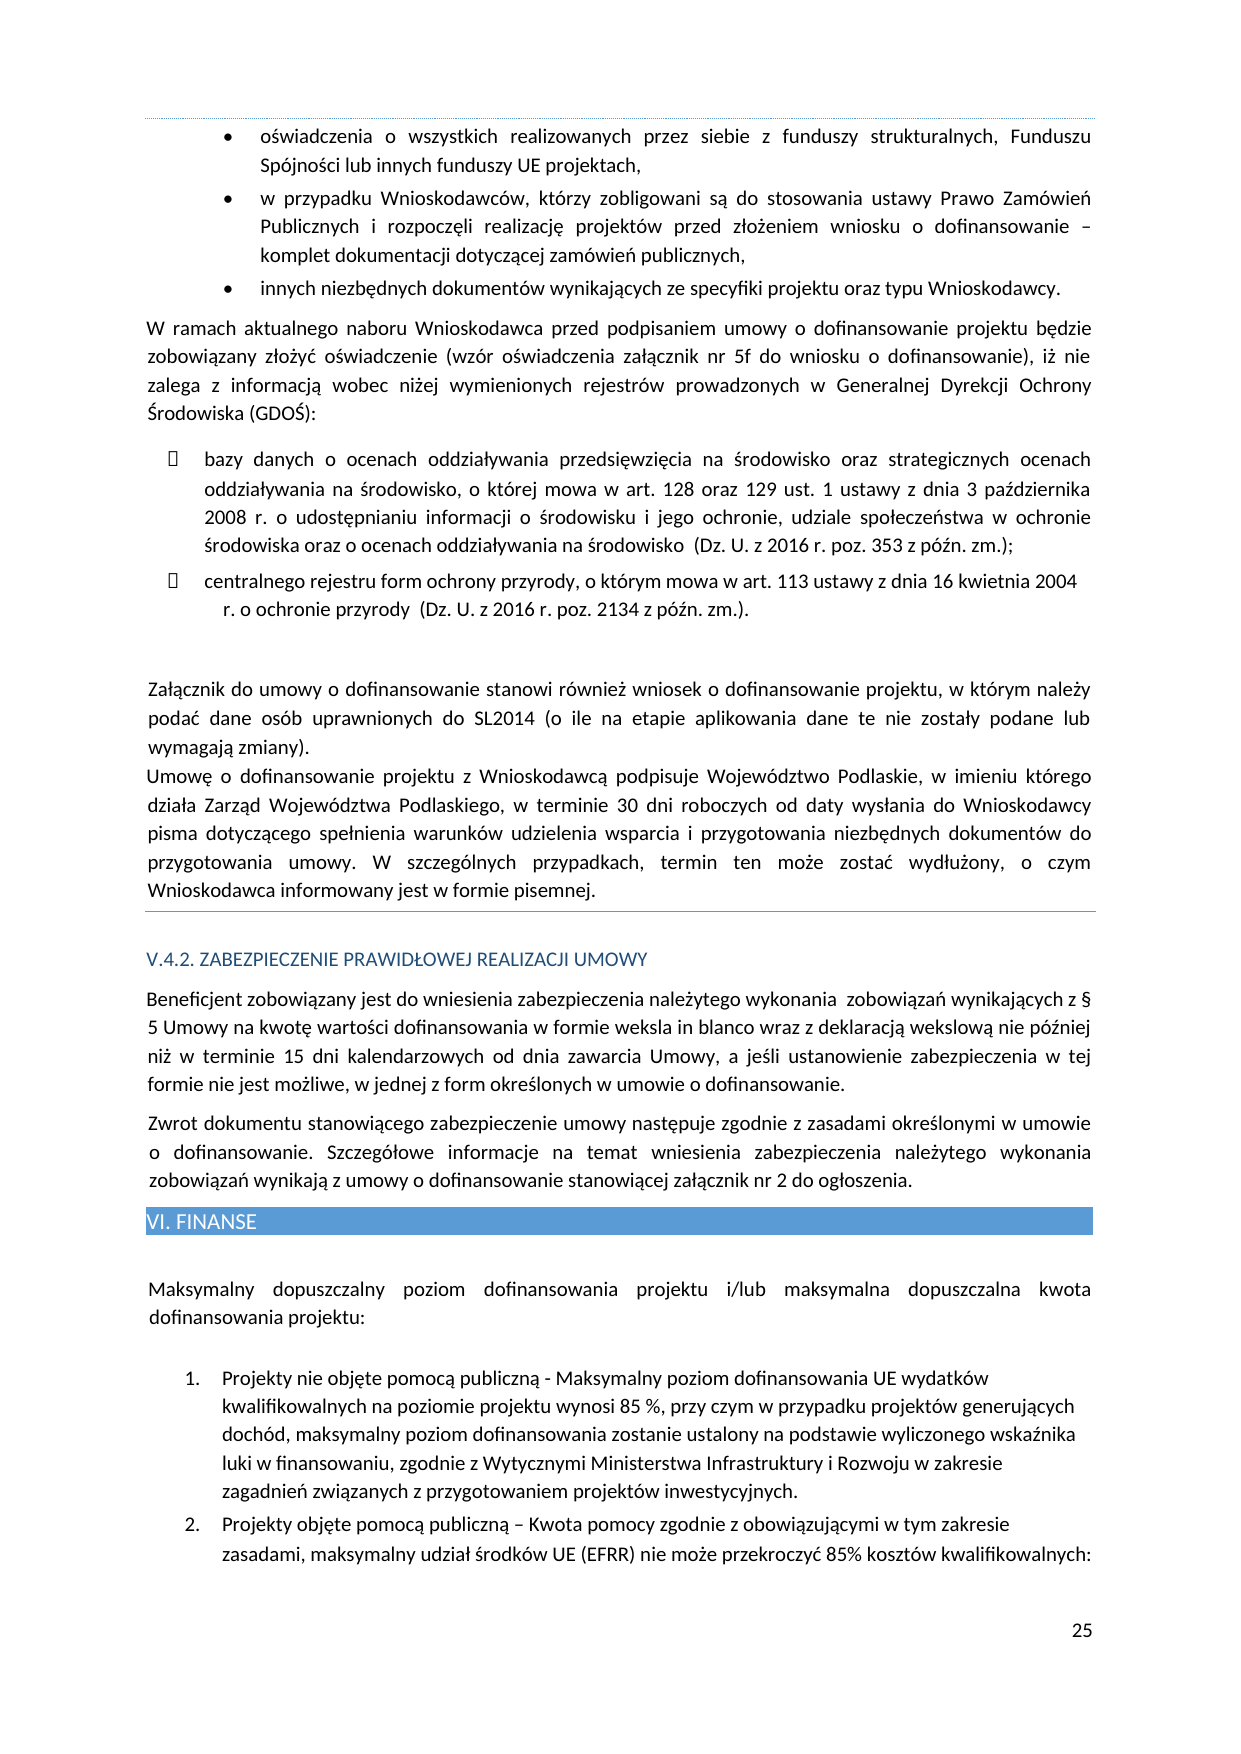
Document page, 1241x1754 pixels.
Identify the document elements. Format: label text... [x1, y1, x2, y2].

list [184, 1512, 1093, 1566]
list centralnego rejestru form ochrony przyrody, o którym mowa w art. 113 ustawy z dnia 16 kwietnia 2004 [167, 566, 1092, 594]
text Umowę o dofinansowanie projektu z Wnioskodawcą podpisuje Województwo Podlaskie, w imieniu którego działa Zarząd Województwa Podlaskiego, w terminie 30 dni roboczych od daty wysłania do Wnioskodawcy pisma dotyczącego spełnienia warunków udzielenia wsparcia i przygotowania niezbędnych dokumentów do przygotowania umowy. W szczególnych przypadkach, termin ten może zostać wydłużony, o czym Wnioskodawca informowany jest w formie pisemnej. [146, 764, 1093, 903]
text W ramach aktualnego naboru Wnioskodawca przed podpisaniem umowy o dofinansowanie projektu będzie zobowiązany złożyć oświadczenie (wzór oświadczenia załącznik nr 5f do wniosku o dofinansowanie), iż nie zalega z informacją wobec niżej wymienionych rejestrów prowadzonych w Generalnej Dyrekcji Ochrony Środowiska (GDOŚ): [146, 315, 1093, 426]
subtitle VI. FINANSE [146, 1207, 1093, 1235]
list bazy danych o ocenach oddziaływania przedsięwzięcia na środowisko oraz strategicznych ocenach oddziaływania na środowisko, o której mowa w art. 128 oraz 129 ust. 1 ustawy z dnia 3 października 2008 r. o udostępnianiu informacji o środowisku i jego ochronie, udziale społeczeństwa w ochronie środowiska oraz o ocenach oddziaływania na środowisko (Dz. U. z 2016 r. poz. 353 z późn. zm.); [167, 444, 1092, 558]
subtitle V.4.2. ZABEZPIECZENIE PRAWIDŁOWEJ REALIZACJI UMOWY [146, 946, 1091, 972]
list oświadczenia o wszystkich realizowanych przez siebie z funduszy strukturalnych, Funduszu Spójności lub innych funduszy UE projektach, [223, 118, 1093, 177]
list innych niezbędnych dokumentów wynikających ze specyfiki projektu oraz typu Wnioskodawcy. [223, 275, 1093, 300]
list w przypadku Wnioskodawców, którzy zobligowani są do stosowania ustawy Prawo Zamówień Publicznych i rozpoczęli realizację projektów przed złożeniem wniosku o dofinansowanie – komplet dokumentacji dotyczącej zamówień publicznych, [223, 185, 1093, 267]
text Maksymalny dopuszczalny poziom dofinansowania projektu i/lub maksymalna dopuszczalna kwota dofinansowania projektu: [148, 1276, 1093, 1330]
list Projekty nie objęte pomocą publiczną - Maksymalny poziom dofinansowania UE wydatków kwalifikowalnych na poziomie projektu wynosi 85 %, przy czym w przypadku projektów generujących dochód, maksymalny poziom dofinansowania zostanie ustalony na podstawie wyliczonego wskaźnika luki w finansowaniu, zgodnie z Wytycznymi Ministerstwa Infrastruktury i Rozwoju w zakresie zagadnień związanych z przygotowaniem projektów inwestycyjnych. [184, 1365, 1093, 1504]
text Zwrot dokumentu stanowiącego zabezpieczenie umowy następuje zgodnie z zasadami określonymi w umowie o dofinansowanie. Szczegółowe informacje na temat wniesienia zabezpieczenia należytego wykonania zobowiązań wynikają z umowy o dofinansowanie stanowiącej załącznik nr 2 do ogłoszenia. [148, 1111, 1093, 1193]
text Załącznik do umowy o dofinansowanie stanowi również wniosek o dofinansowanie projektu, w którym należy podać dane osób uprawnionych do SL2014 (o ile na etapie aplikowania dane te nie zostały podane lub wymagają zmiany). [148, 676, 1093, 760]
text r. o ochronie przyrody (Dz. U. z 2016 r. poz. 2134 z późn. zm.). [223, 596, 1093, 622]
text Beneficjent zobowiązany jest do wniesienia zabezpieczenia należytego wykonania zobowiązań wynikających z § 5 Umowy na kwotę wartości dofinansowania w formie weksla in blanco wraz z deklaracją wekslową nie później niż w terminie 15 dni kalendarzowych od dnia zawarcia Umowy, a jeśli ustanowienie zabezpieczenia w tej formie nie jest możliwe, w jednej z form określonych w umowie o dofinansowanie. [146, 986, 1093, 1097]
